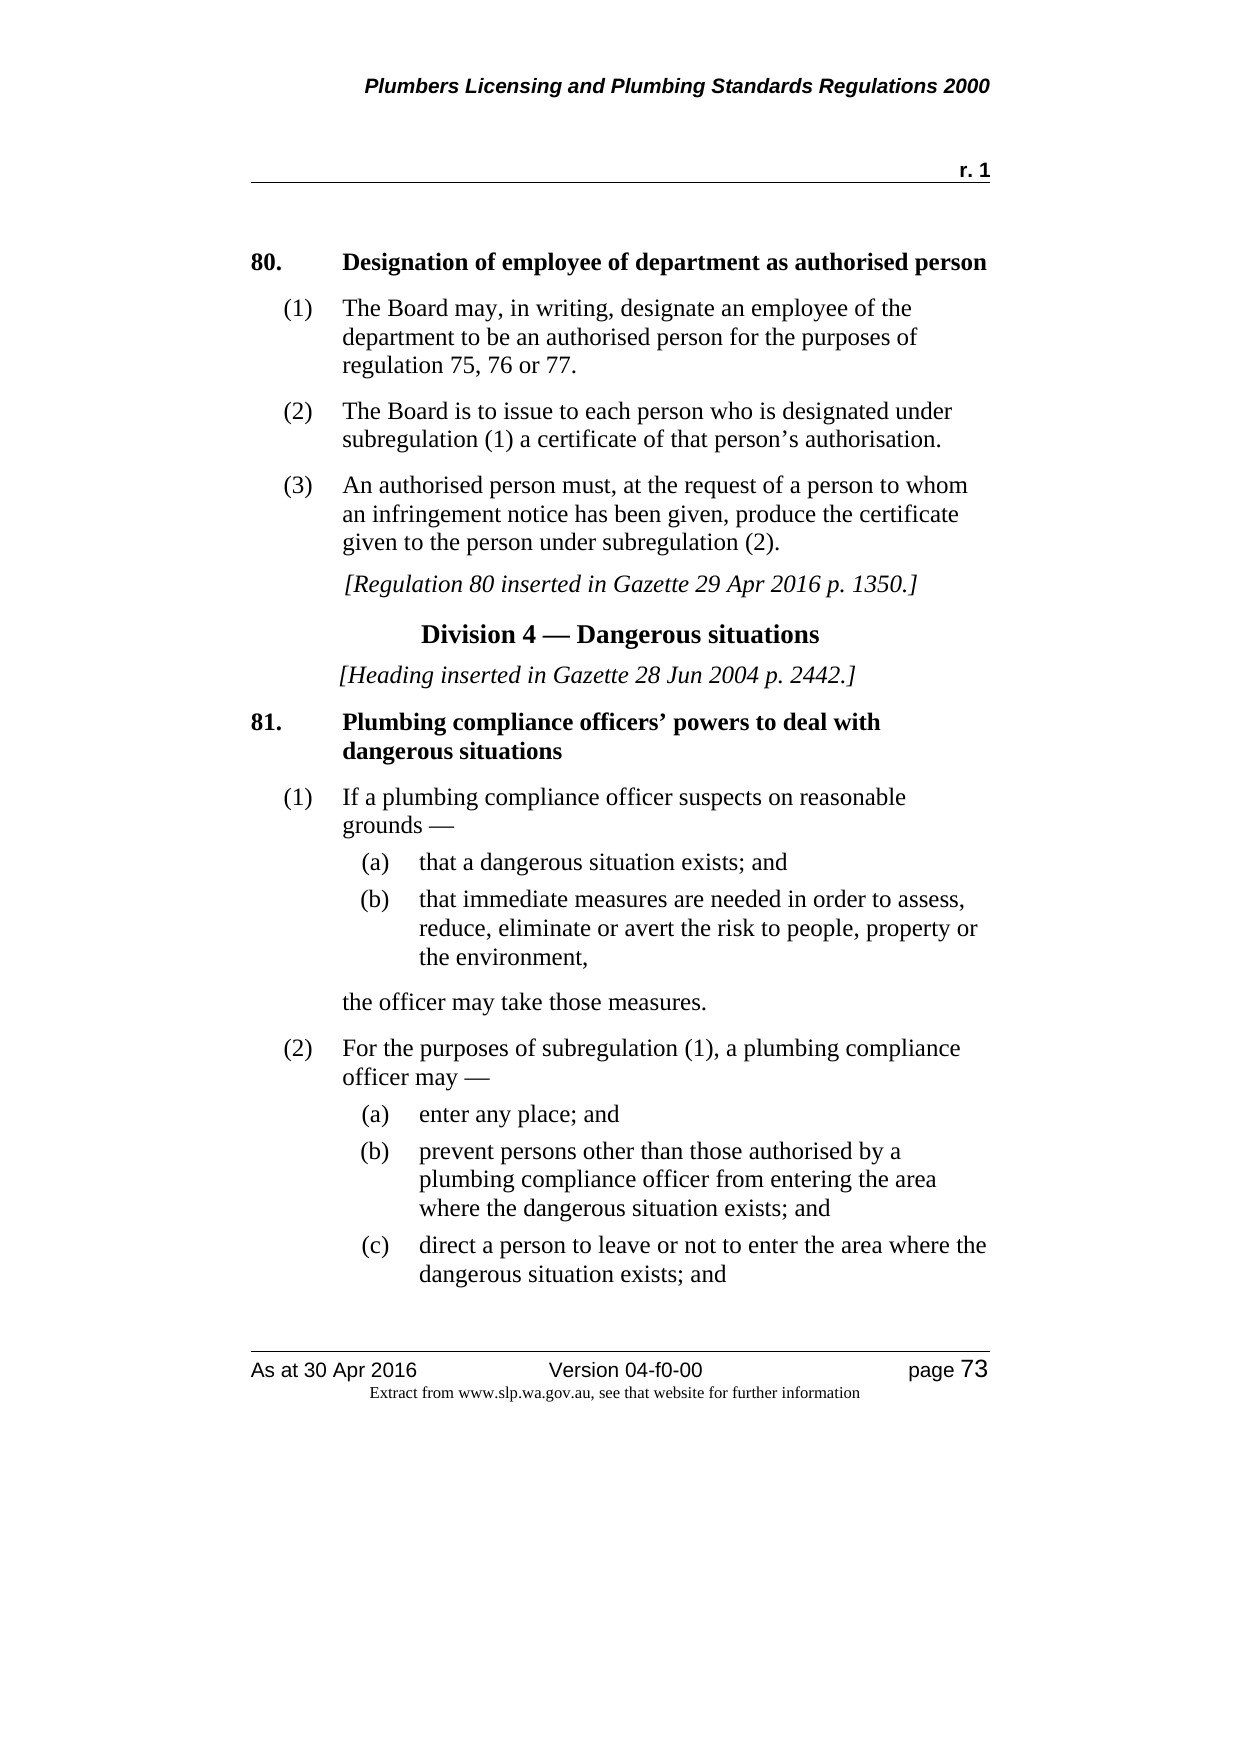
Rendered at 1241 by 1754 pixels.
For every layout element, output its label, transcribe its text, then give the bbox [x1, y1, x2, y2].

text the officer may take those measures. [251, 987, 990, 1016]
text (b) that immediate measures are needed in order to assess, reduce, eliminate or avert the risk to people, property or the environment, [251, 884, 990, 971]
text (3) An authorised person must, at the request of a person to whom an infringement notice has been given, produce the certificate given to the person under subregulation (2). [251, 470, 990, 556]
text (1) The Board may, in writing, designate an employee of the department to be an authorised person for the purposes of regulation 75, 76 or 77. [251, 293, 990, 379]
subtitle 80. Designation of employee of department as authorised person [251, 247, 990, 276]
text (b) prevent persons other than those authorised by a plumbing compliance officer from entering the area where the dangerous situation exists; and [251, 1136, 990, 1222]
text (2) The Board is to issue to each person who is designated under subregulation (1) a certificate of that person’s authorisation. [251, 396, 990, 453]
text (c) direct a person to leave or not to enter the area where the dangerous situation exists; and [251, 1230, 990, 1288]
text (1) If a plumbing compliance officer suspects on reasonable grounds — [251, 782, 990, 839]
text (a) enter any place; and [251, 1099, 990, 1127]
subtitle [Heading inserted in Gazette 28 Jun 2004 p. 2442.] [251, 660, 990, 689]
subtitle 81. Plumbing compliance officers’ powers to deal with dangerous situations [251, 707, 990, 765]
subtitle Division 4 — Dangerous situations [251, 618, 990, 649]
text (2) For the purposes of subregulation (1), a plumbing compliance officer may — [251, 1033, 990, 1090]
text [Regulation 80 inserted in Gazette 29 Apr 2016 p. 1350.] [251, 569, 990, 597]
text (a) that a dangerous situation exists; and [251, 847, 990, 876]
